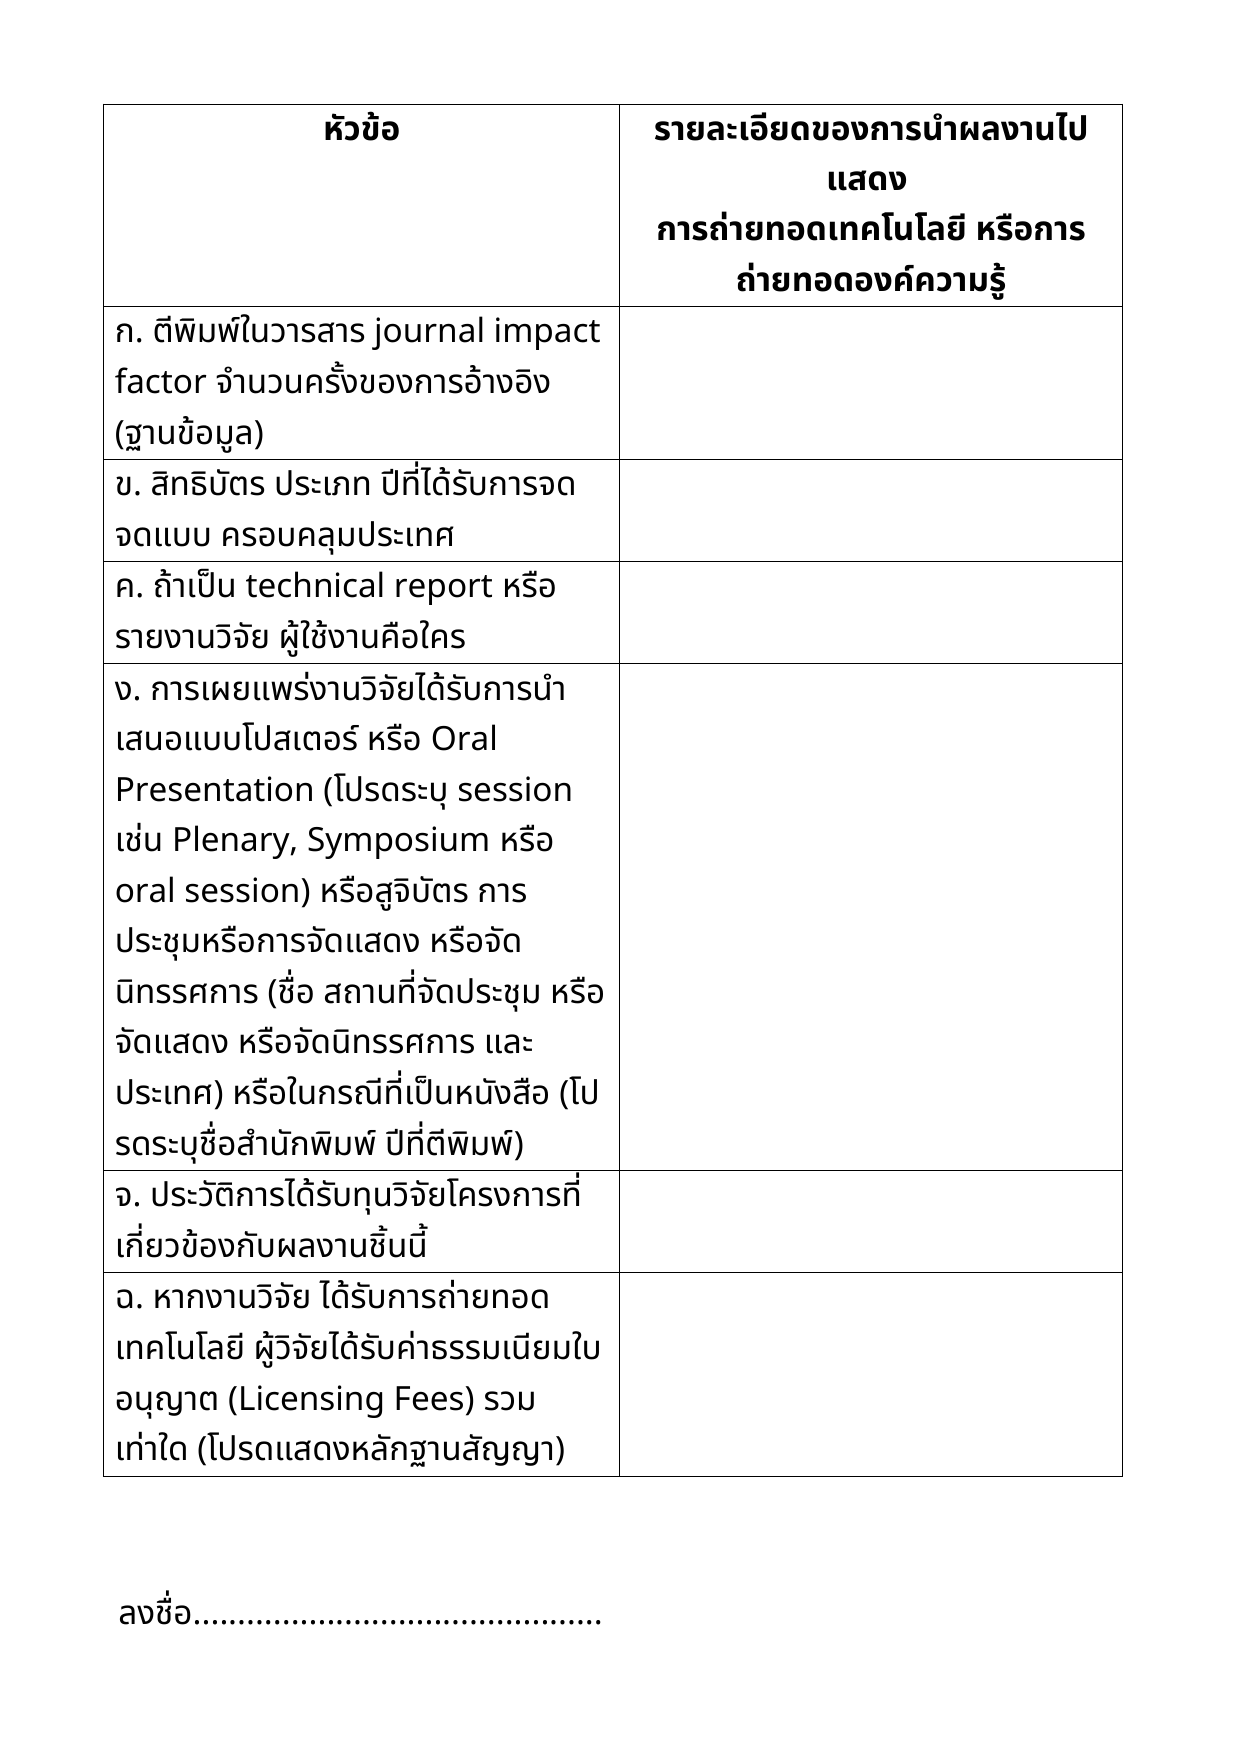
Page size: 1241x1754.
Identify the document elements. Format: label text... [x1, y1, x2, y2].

table_cell จ. ประวัติการได้รับทุนวิจัยโครงการที่เกี่ยวข้องกับผลงานชิ้นนี้ [104, 1171, 619, 1272]
table_cell [620, 460, 1122, 561]
table_cell ข. สิทธิบัตร ประเภท ปีที่ได้รับการจด จดแบบ ครอบคลุมประเทศ [104, 460, 619, 561]
table_cell ก. ตีพิมพ์ในวารสาร journal impact factor จำนวนครั้งของการอ้างอิง (ฐานข้อมูล) [104, 307, 619, 459]
table_header หัวข้อ [104, 105, 619, 306]
table_cell [620, 562, 1122, 663]
table_cell [620, 1273, 1122, 1476]
table_cell ง. การเผยแพร่งานวิจัยได้รับการนำเสนอแบบโปสเตอร์ หรือ Oral Presentation (โปรดระบุ session เช่น Plenary, Symposium หรือ oral session) หรือสูจิบัตร การประชุมหรือการจัดแสดง หรือจัดนิทรรศการ (ชื่อ สถานที่จัดประชุม หรือจัดแสดง หรือจัดนิทรรศการ และประเทศ) หรือในกรณีที่เป็นหนังสือ (โปรดระบุชื่อสำนักพิมพ์ ปีที่ตีพิมพ์) [104, 664, 619, 1170]
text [118, 1557, 1122, 1640]
table_cell ค. ถ้าเป็น technical report หรือ รายงานวิจัย ผู้ใช้งานคือใคร [104, 562, 619, 663]
table_cell ฉ. หากงานวิจัย ได้รับการถ่ายทอดเทคโนโลยี ผู้วิจัยได้รับค่าธรรมเนียมใบอนุญาต (Licensing Fees) รวมเท่าใด (โปรดแสดงหลักฐานสัญญา) [104, 1273, 619, 1476]
table_cell [620, 664, 1122, 1170]
table_header รายละเอียดของการนำผลงานไปแสดง การถ่ายทอดเทคโนโลยี หรือการถ่ายทอดองค์ความรู้ [620, 105, 1122, 306]
table_cell [620, 1171, 1122, 1272]
table_cell [620, 307, 1122, 459]
